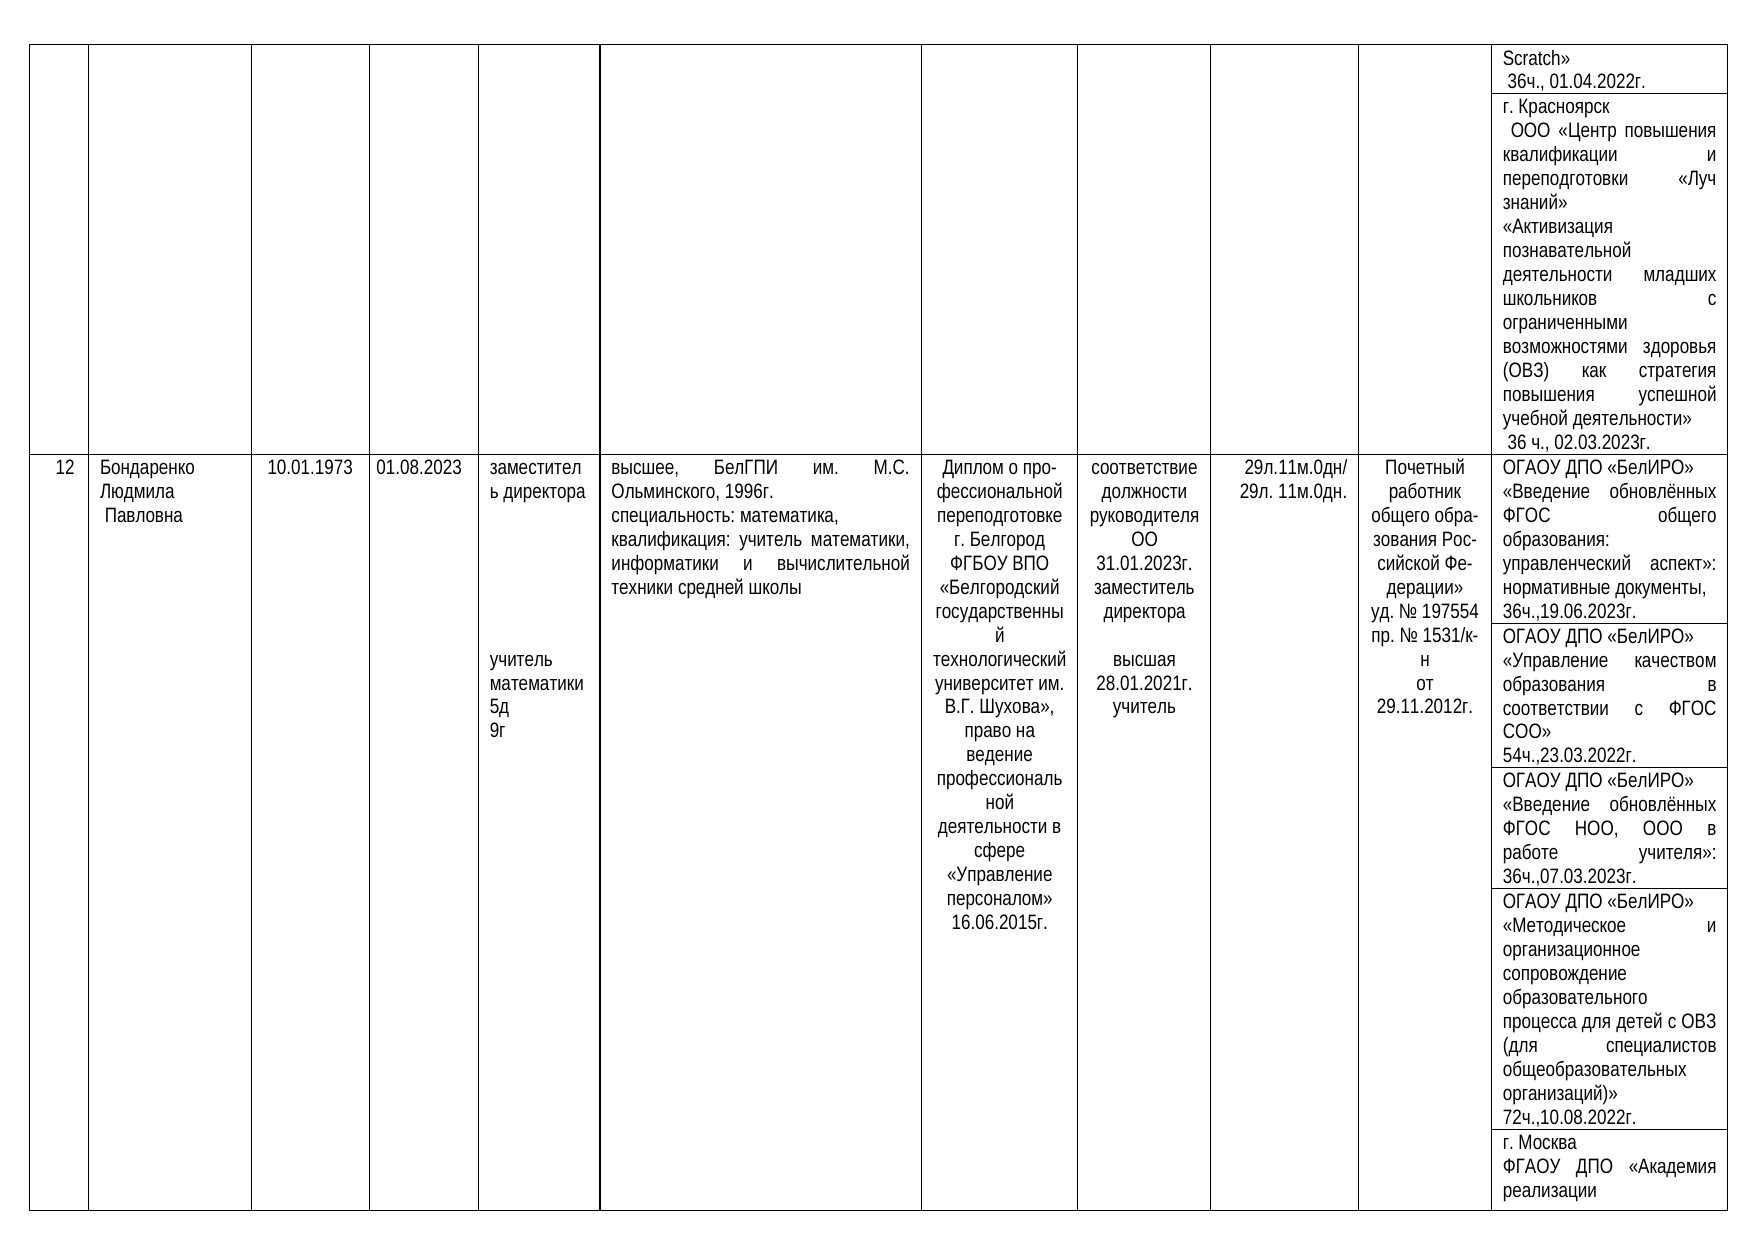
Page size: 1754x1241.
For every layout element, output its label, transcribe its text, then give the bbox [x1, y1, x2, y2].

table_cell 12 [30, 455, 88, 1209]
table_cell высшее, БелГПИ им. М.С. Ольминского, 1996г. специальность: математика, квалификация: учитель математики, информатики и вычислительной техники средней школы [601, 455, 921, 1209]
table_cell ОГАОУ ДПО «БелИРО» «Введение обновлённых ФГОС НОО, ООО в работе учителя»: 36ч.,07.03.2023г. [1492, 768, 1727, 888]
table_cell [1492, 1130, 1727, 1209]
table_cell 29л.11м.0дн/ 29л. 11м.0дн. [1211, 455, 1358, 1209]
table_cell ОГАОУ ДПО «БелИРО» «Методическое и организационное сопровождение образовательного процесса для детей с ОВЗ (для специалистов общеобразовательных организаций)» 72ч.,10.08.2022г. [1492, 889, 1727, 1129]
table_cell ОГАОУ ДПО «БелИРО» «Введение обновлённых ФГОС общего образования: управленческий аспект»: нормативные документы, 36ч.,19.06.2023г. [1492, 455, 1727, 622]
table_cell ОГАОУ ДПО «БелИРО» «Управление качеством образования в соответствии с ФГОС СОО» 54ч.,23.03.2022г. [1492, 624, 1727, 767]
table_cell Бондаренко Людмила Павловна [89, 455, 251, 1209]
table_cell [1492, 45, 1727, 93]
table_cell соответствие должности руководителя ОО 31.01.2023г. заместитель директора высшая 28.01.2021г. учитель [1078, 455, 1210, 1209]
table_cell заместитель директора учитель математики 5д 9г [479, 455, 599, 1209]
table_cell 01.08.2023 [370, 455, 478, 1209]
table_cell г. Красноярск ООО «Центр повышения квалификации и переподготовки «Луч знаний» «Активизация познавательной деятельности младших школьников с ограниченными возможностями здоровья (ОВЗ) как стратегия повышения успешной учебной деятельности» 36 ч., 02.03.2023г. [1492, 94, 1727, 454]
table_cell Почетный работник общего обра-зования Рос-сийской Фе-дерации» уд. № 197554 пр. № 1531/к-н от 29.11.2012г. [1359, 455, 1491, 1209]
table_cell 10.01.1973 [252, 455, 369, 1209]
table_cell Диплом о про-фессиональной переподготовке г. Белгород ФГБОУ ВПО «Белгородский государственный технологический университет им. В.Г. Шухова», право на ведение профессиональной деятельности в сфере «Управление персоналом» 16.06.2015г. [922, 455, 1077, 1209]
